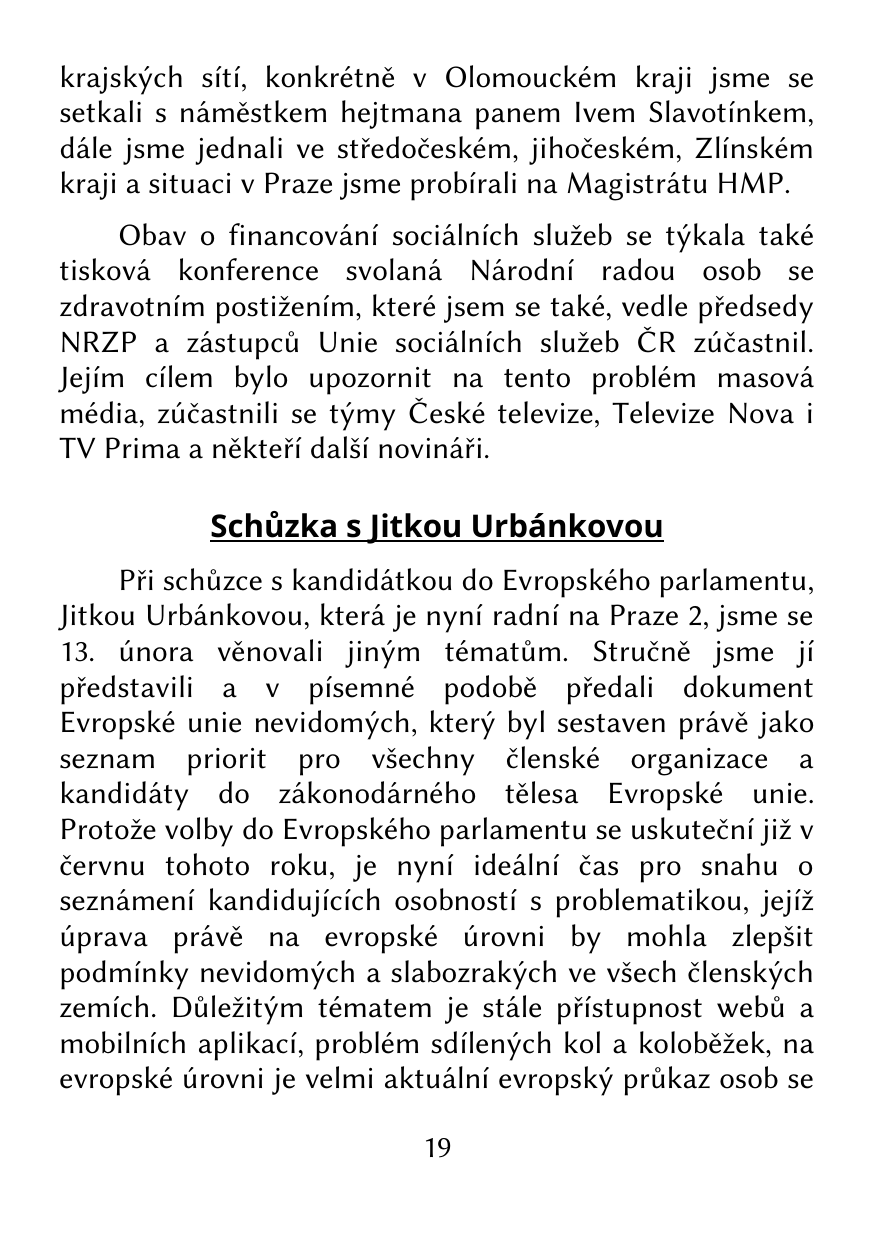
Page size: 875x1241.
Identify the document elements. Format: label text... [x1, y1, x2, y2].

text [59, 562, 815, 1097]
text Obav o financování sociálních služeb se týkala také tisková konference svolaná Národní radou osob se zdravotním postižením, které jsem se také, vedle předsedy NRZP a zástupců Unie sociálních služeb ČR zúčastnil. Jejím cílem bylo upozornit na tento problém masová média, zúčastnili se týmy České televize, Televize Nova i TV Prima a někteří další novináři. [59, 217, 815, 467]
subtitle Schůzka s Jitkou Urbánkovou [59, 504, 815, 547]
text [59, 59, 815, 202]
